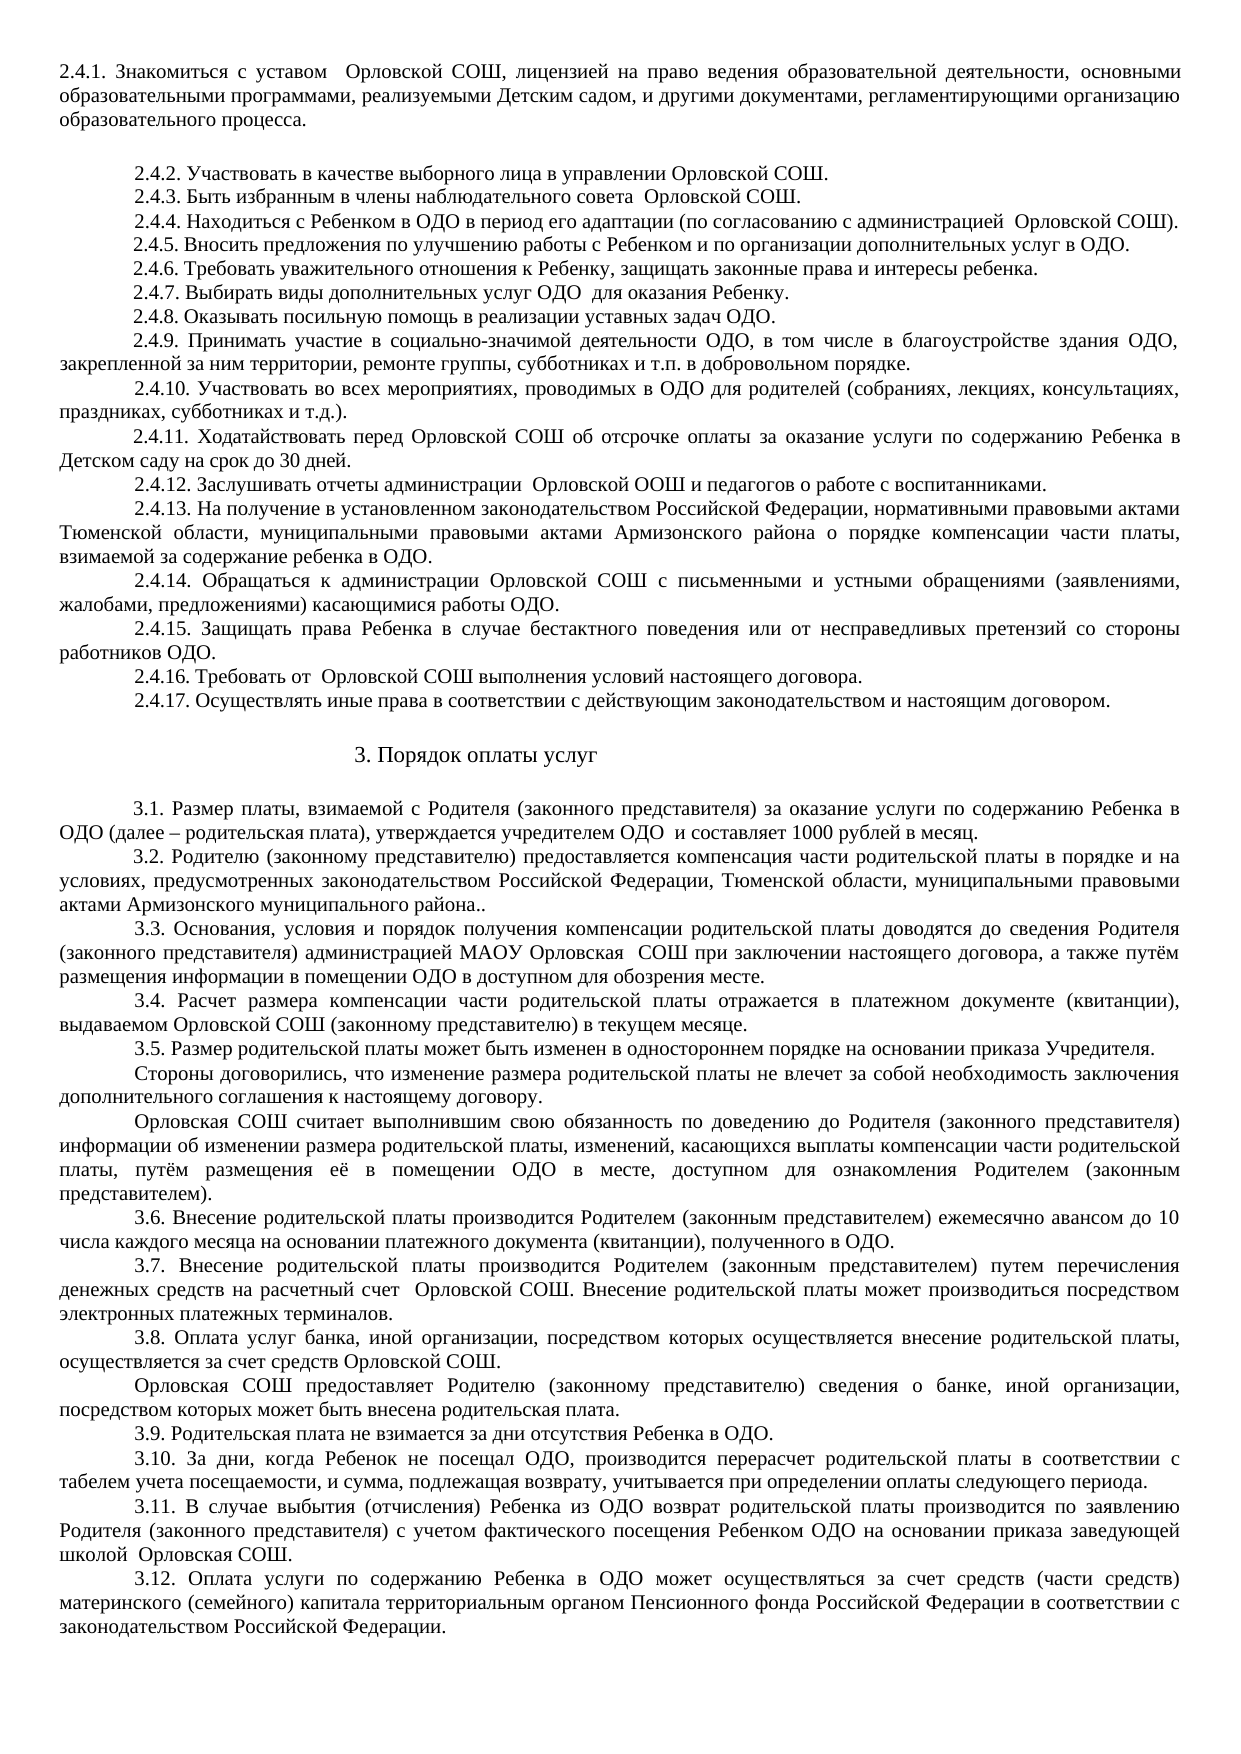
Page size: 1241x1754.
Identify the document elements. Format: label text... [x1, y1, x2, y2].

text 2.4.13. На получение в установленном законодательством Российской Федерации, нормативными правовыми актами Тюменской области, муниципальными правовыми актами Армизонского района о порядке компенсации части платы, взимаемой за содержание ребенка в ОДО. [59, 496, 1181, 568]
text 2.4.7. Выбирать виды дополнительных услуг ОДО для оказания Ребенку. [59, 280, 1181, 304]
text 3.11. В случае выбытия (отчисления) Ребенка из ОДО возврат родительской платы производится по заявлению Родителя (законного представителя) с учетом фактического посещения Ребенком ОДО на основании приказа заведующей школой Орловская СОШ. [59, 1493, 1181, 1566]
text 3.5. Размер родительской платы может быть изменен в одностороннем порядке на основании приказа Учредителя. [59, 1036, 1181, 1060]
text 2.4.11. Ходатайствовать перед Орловской СОШ об отсрочке оплаты за оказание услуги по содержанию Ребенка в Детском саду на срок до 30 дней. [59, 423, 1181, 472]
text 2.4.8. Оказывать посильную помощь в реализации уставных задач ОДО. [59, 304, 1181, 328]
text 2.4.10. Участвовать во всех мероприятиях, проводимых в ОДО для родителей (собраниях, лекциях, консультациях, праздниках, субботниках и т.д.). [59, 375, 1181, 423]
text 3.1. Размер платы, взимаемой с Родителя (законного представителя) за оказание услуги по содержанию Ребенка в ОДО (далее – родительская плата), утверждается учредителем ОДО и составляет 1000 рублей в месяц. [59, 796, 1181, 844]
text 2.4.12. Заслушивать отчеты администрации Орловской ООШ и педагогов о работе с воспитанниками. [59, 472, 1181, 496]
text 2.4.9. Принимать участие в социально-значимой деятельности ОДО, в том числе в благоустройстве здания ОДО, закрепленной за ним территории, ремонте группы, субботниках и т.п. в добровольном порядке. [59, 328, 1178, 375]
text 3.3. Основания, условия и порядок получения компенсации родительской платы доводятся до сведения Родителя (законного представителя) администрацией МАОУ Орловская СОШ при заключении настоящего договора, а также путём размещения информации в помещении ОДО в доступном для обозрения месте. [59, 916, 1181, 988]
text 2.4.16. Требовать от Орловской СОШ выполнения условий настоящего договора. [59, 664, 1181, 688]
text 3.7. Внесение родительской платы производится Родителем (законным представителем) путем перечисления денежных средств на расчетный счет Орловской СОШ. Внесение родительской платы может производиться посредством электронных платежных терминалов. [59, 1253, 1181, 1325]
text 2.4.14. Обращаться к администрации Орловской СОШ с письменными и устными обращениями (заявлениями, жалобами, предложениями) касающимися работы ОДО. [59, 568, 1181, 616]
text 3.12. Оплата услуги по содержанию Ребенка в ОДО может осуществляться за счет средств (части средств) материнского (семейного) капитала территориальным органом Пенсионного фонда Российской Федерации в соответствии с законодательством Российской Федерации. [59, 1566, 1181, 1638]
text 3.8. Оплата услуг банка, иной организации, посредством которых осуществляется внесение родительской платы, осуществляется за счет средств Орловской СОШ. [59, 1325, 1181, 1373]
text 2.4.15. Защищать права Ребенка в случае бестактного поведения или от несправедливых претензий со стороны работников ОДО. [59, 616, 1181, 664]
text 2.4.4. Находиться с Ребенком в ОДО в период его адаптации (по согласованию с администрацией Орловской СОШ). [59, 208, 1181, 233]
text Орловская СОШ считает выполнившим свою обязанность по доведению до Родителя (законного представителя) информации об изменении размера родительской платы, изменений, касающихся выплаты компенсации части родительской платы, путём размещения её в помещении ОДО в месте, доступном для ознакомления Родителем (законным представителем). [59, 1108, 1181, 1205]
text 3.2. Родителю (законному представителю) предоставляется компенсация части родительской платы в порядке и на условиях, предусмотренных законодательством Российской Федерации, Тюменской области, муниципальными правовыми актами Армизонского муниципального района.. [59, 844, 1181, 916]
text Стороны договорились, что изменение размера родительской платы не влечет за собой необходимость заключения дополнительного соглашения к настоящему договору. [59, 1060, 1181, 1108]
text 3.10. За дни, когда Ребенок не посещал ОДО, производится перерасчет родительской платы в соответствии с табелем учета посещаемости, и сумма, подлежащая возврату, учитывается при определении оплаты следующего периода. [59, 1445, 1181, 1493]
text 2.4.1. Знакомиться с уставом Орловской СОШ, лицензией на право ведения образовательной деятельности, основными образовательными программами, реализуемыми Детским садом, и другими документами, регламентирующими организацию образовательного процесса. [59, 59, 1181, 131]
text 2.4.5. Вносить предложения по улучшению работы с Ребенком и по организации дополнительных услуг в ОДО. [59, 233, 1178, 256]
text Орловская СОШ предоставляет Родителю (законному представителю) сведения о банке, иной организации, посредством которых может быть внесена родительская плата. [59, 1373, 1181, 1421]
text 3.6. Внесение родительской платы производится Родителем (законным представителем) ежемесячно авансом до 10 числа каждого месяца на основании платежного документа (квитанции), полученного в ОДО. [59, 1205, 1181, 1253]
text 2.4.17. Осуществлять иные права в соответствии с действующим законодательством и настоящим договором. [59, 688, 1181, 712]
text 3.9. Родительская плата не взимается за дни отсутствия Ребенка в ОДО. [59, 1421, 1181, 1445]
text 3.4. Расчет размера компенсации части родительской платы отражается в платежном документе (квитанции), выдаваемом Орловской СОШ (законному представителю) в текущем месяце. [59, 988, 1181, 1036]
text 2.4.2. Участвовать в качестве выборного лица в управлении Орловской СОШ. [59, 160, 1181, 184]
text 2.4.6. Требовать уважительного отношения к Ребенку, защищать законные права и интересы ребенка. [59, 256, 1181, 280]
text 3. Порядок оплаты услуг [280, 742, 1181, 768]
text 2.4.3. Быть избранным в члены наблюдательного совета Орловской СОШ. [59, 184, 1181, 208]
